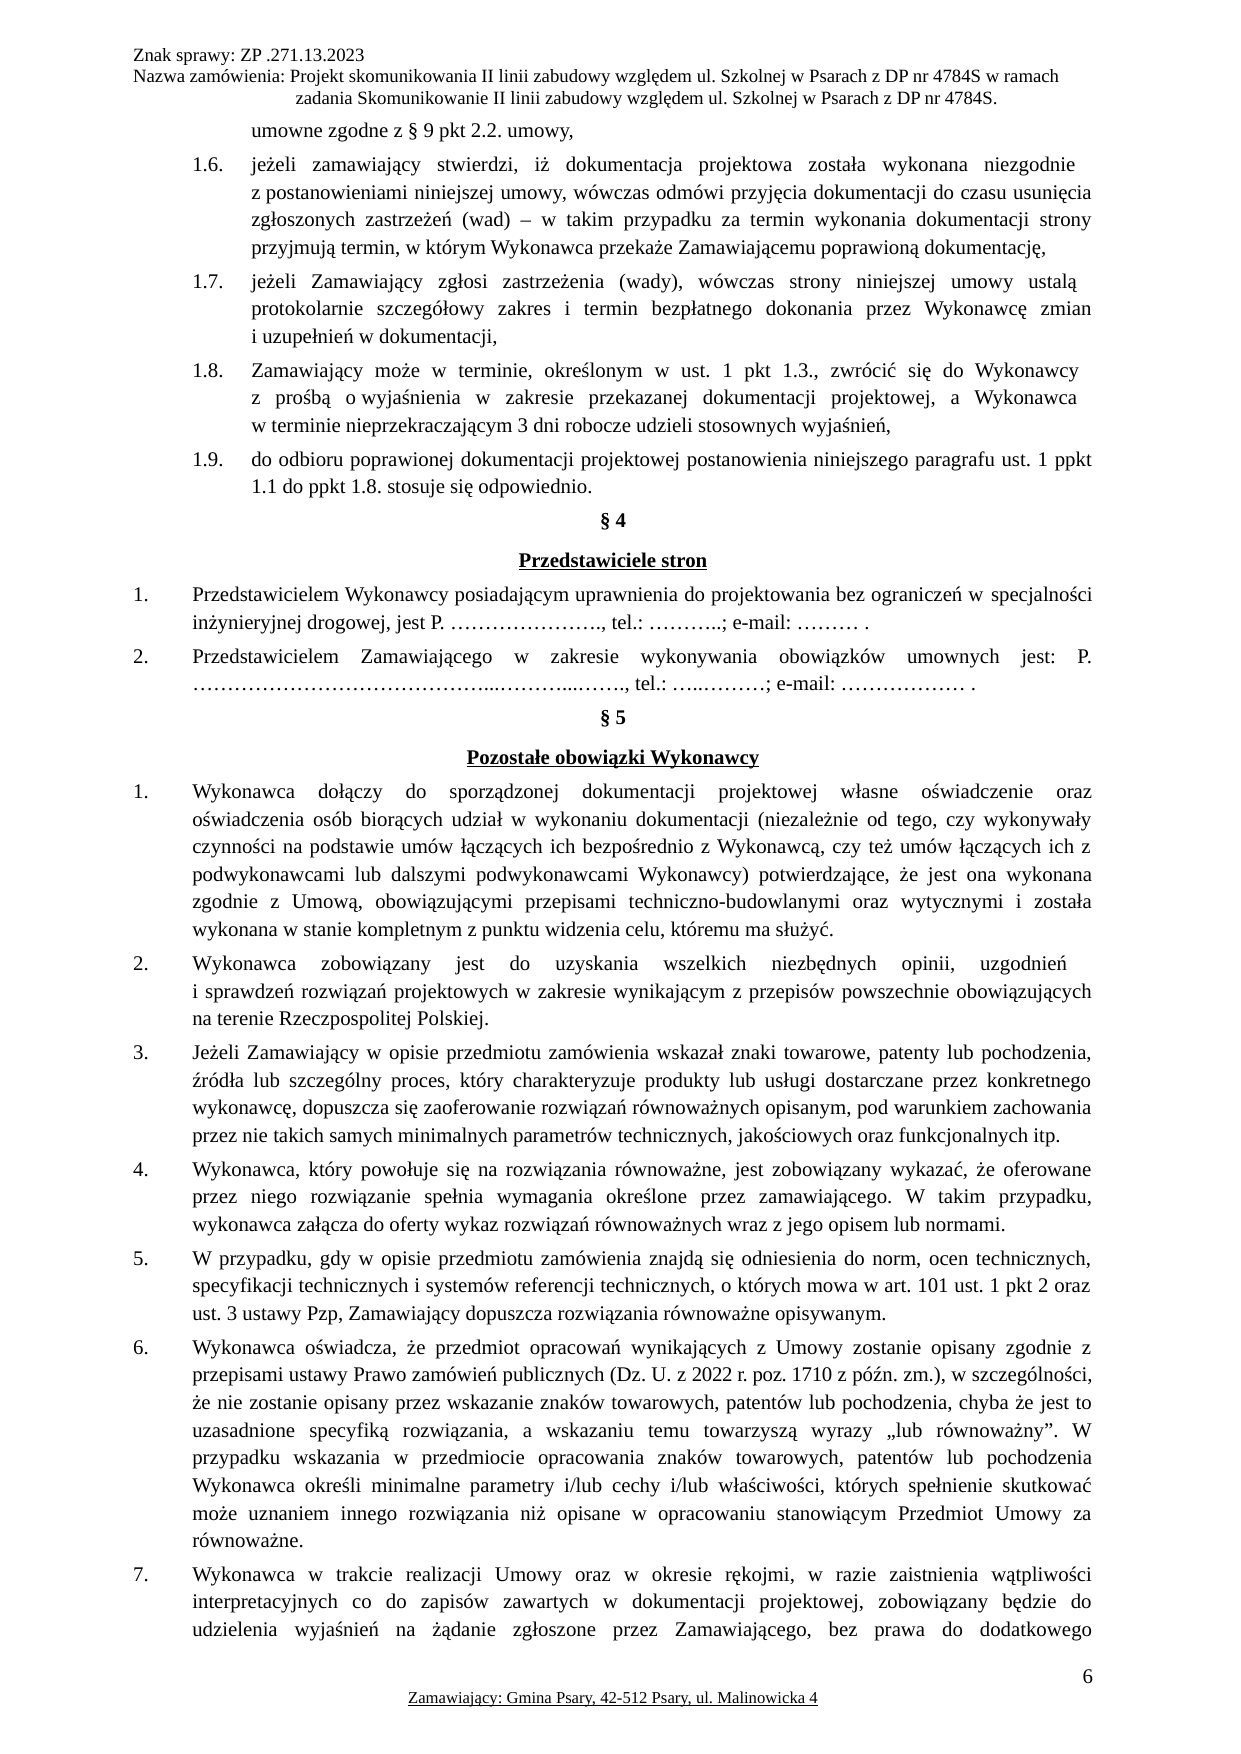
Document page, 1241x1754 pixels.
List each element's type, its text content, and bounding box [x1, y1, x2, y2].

list Przedstawicielem Zamawiającego w zakresie wykonywania obowiązków umownych jest: P. ……………………………………...………...……., tel.: …..………; e-mail: ……………… . [133, 644, 1093, 695]
list Wykonawca dołączy do sporządzonej dokumentacji projektowej własne oświadczenie oraz oświadczenia osób biorących udział w wykonaniu dokumentacji (niezależnie od tego, czy wykonywały czynności na podstawie umów łączących ich bezpośrednio z Wykonawcą, czy też umów łączących ich z podwykonawcami lub dalszymi podwykonawcami Wykonawcy) potwierdzające, że jest ona wykonana zgodnie z Umową, obowiązującymi przepisami techniczno-budowlanymi oraz wytycznymi i została wykonana w stanie kompletnym z punktu widzenia celu, któremu ma służyć. [133, 779, 1093, 941]
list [192, 118, 1093, 142]
list Przedstawicielem Wykonawcy posiadającym uprawnienia do projektowania bez ograniczeń w specjalności inżynieryjnej drogowej, jest P. …………………., tel.: ………..; e-mail: ……… . [133, 582, 1093, 634]
list W przypadku, gdy w opisie przedmiotu zamówienia znajdą się odniesienia do norm, ocen technicznych, specyfikacji technicznych i systemów referencji technicznych, o których mowa w art. 101 ust. 1 pkt 2 oraz ust. 3 ustawy Pzp, Zamawiający dopuszcza rozwiązania równoważne opisywanym. [133, 1246, 1093, 1325]
list do odbioru poprawionej dokumentacji projektowej postanowienia niniejszego paragrafu ust. 1 ppkt 1.1 do ppkt 1.8. stosuje się odpowiednio. [192, 447, 1093, 498]
text Pozostałe obowiązki Wykonawcy [133, 745, 1093, 769]
list Zamawiający może w terminie, określonym w ust. 1 pkt 1.3., zwrócić się do Wykonawcy z prośbą o wyjaśnienia w zakresie przekazanej dokumentacji projektowej, a Wykonawca w terminie nieprzekraczającym 3 dni robocze udzieli stosownych wyjaśnień, [192, 358, 1093, 437]
text § 5 [133, 705, 1093, 729]
text § 4 [133, 508, 1093, 532]
list jeżeli Zamawiający zgłosi zastrzeżenia (wady), wówczas strony niniejszej umowy ustalą protokolarnie szczegółowy zakres i termin bezpłatnego dokonania przez Wykonawcę zmian i uzupełnień w dokumentacji, [192, 269, 1093, 348]
list Wykonawca oświadcza, że przedmiot opracowań wynikających z Umowy zostanie opisany zgodnie z przepisami ustawy Prawo zamówień publicznych (Dz. U. z 2022 r. poz. 1710 z późn. zm.), w szczególności, że nie zostanie opisany przez wskazanie znaków towarowych, patentów lub pochodzenia, chyba że jest to uzasadnione specyfiką rozwiązania, a wskazaniu temu towarzyszą wyrazy „lub równoważny”. W przypadku wskazania w przedmiocie opracowania znaków towarowych, patentów lub pochodzenia Wykonawca określi minimalne parametry i/lub cechy i/lub właściwości, których spełnienie skutkować może uznaniem innego rozwiązania niż opisane w opracowaniu stanowiącym Przedmiot Umowy za równoważne. [133, 1335, 1093, 1552]
list Wykonawca, który powołuje się na rozwiązania równoważne, jest zobowiązany wykazać, że oferowane przez niego rozwiązanie spełnia wymagania określone przez zamawiającego. W takim przypadku, wykonawca załącza do oferty wykaz rozwiązań równoważnych wraz z jego opisem lub normami. [133, 1157, 1093, 1236]
list Wykonawca zobowiązany jest do uzyskania wszelkich niezbędnych opinii, uzgodnień i sprawdzeń rozwiązań projektowych w zakresie wynikającym z przepisów powszechnie obowiązujących na terenie Rzeczpospolitej Polskiej. [133, 951, 1093, 1030]
list jeżeli zamawiający stwierdzi, iż dokumentacja projektowa została wykonana niezgodnie z postanowieniami niniejszej umowy, wówczas odmówi przyjęcia dokumentacji do czasu usunięcia zgłoszonych zastrzeżeń (wad) – w takim przypadku za termin wykonania dokumentacji strony przyjmują termin, w którym Wykonawca przekaże Zamawiającemu poprawioną dokumentację, [192, 152, 1093, 259]
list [133, 1562, 1093, 1641]
text Przedstawiciele stron [133, 548, 1093, 572]
list Jeżeli Zamawiający w opisie przedmiotu zamówienia wskazał znaki towarowe, patenty lub pochodzenia, źródła lub szczególny proces, który charakteryzuje produkty lub usługi dostarczane przez konkretnego wykonawcę, dopuszcza się zaoferowanie rozwiązań równoważnych opisanym, pod warunkiem zachowania przez nie takich samych minimalnych parametrów technicznych, jakościowych oraz funkcjonalnych itp. [133, 1040, 1093, 1147]
